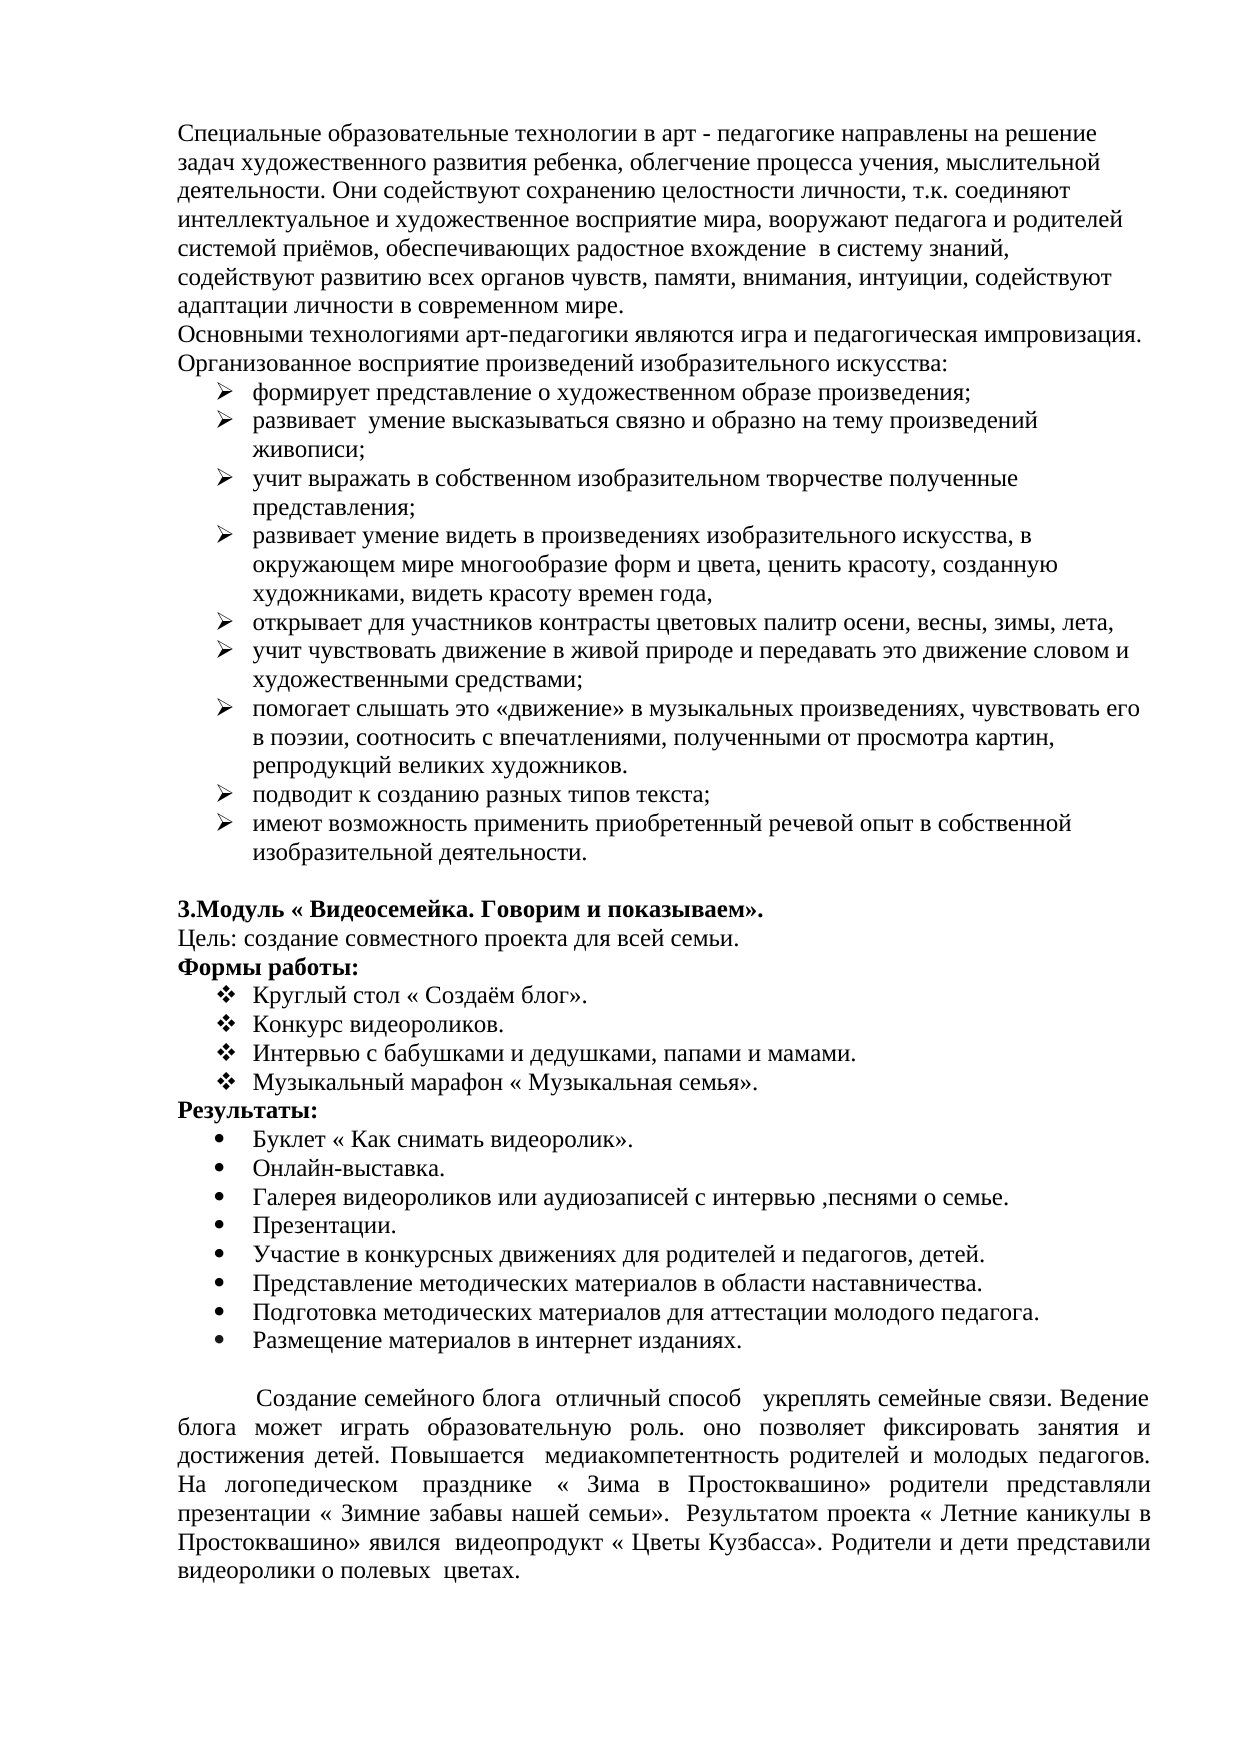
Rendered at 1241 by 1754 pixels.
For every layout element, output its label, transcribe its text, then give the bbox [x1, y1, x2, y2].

list Круглый стол « Создаём блог». [215, 981, 1152, 1009]
text Специальные образовательные технологии в арт - педагогике направлены на решение задач художественного развития ребенка, облегчение процесса учения, мыслительной деятельности. Они содействуют сохранению целостности личности, т.к. соединяют интеллектуальное и художественное восприятие мира, вооружают педагога и родителей системой приёмов, обеспечивающих радостное вхождение в систему знаний, содействуют развитию всех органов чувств, памяти, внимания, интуиции, содействуют адаптации личности в современном мире. [177, 118, 1152, 319]
list Конкурс видеороликов. [215, 1009, 1152, 1038]
list открывает для участников контрасты цветовых палитр осени, весны, зимы, лета, [215, 607, 1152, 636]
list Галерея видеороликов или аудиозаписей с интервью ,песнями о семье. [215, 1182, 1152, 1211]
list помогает слышать это «движение» в музыкальных произведениях, чувствовать его в поэзии, соотносить с впечатлениями, полученными от просмотра картин, репродукций великих художников. [215, 693, 1152, 779]
list учит чувствовать движение в живой природе и передавать это движение словом и художественными средствами; [215, 636, 1152, 693]
text 3.Модуль « Видеосемейка. Говорим и показываем». [177, 894, 1152, 923]
list учит выражать в собственном изобразительном творчестве полученные представления; [215, 463, 1152, 521]
list Участие в конкурсных движениях для родителей и педагогов, детей. [215, 1239, 1152, 1268]
text Организованное восприятие произведений изобразительного искусства: [177, 348, 1152, 377]
list Презентации. [215, 1211, 1152, 1239]
list Буклет « Как снимать видеоролик». [215, 1124, 1152, 1153]
list Подготовка методических материалов для аттестации молодого педагога. [215, 1297, 1152, 1326]
list развивает умение видеть в произведениях изобразительного искусства, в окружающем мире многообразие форм и цвета, ценить красоту, созданную художниками, видеть красоту времен года, [215, 521, 1152, 607]
text Формы работы: [177, 952, 1152, 981]
list Музыкальный марафон « Музыкальная семья». [215, 1067, 1152, 1096]
list Онлайн-выставка. [215, 1153, 1152, 1182]
text Основными технологиями арт-педагогики являются игра и педагогическая импровизация. [177, 319, 1152, 348]
list имеют возможность применить приобретенный речевой опыт в собственной изобразительной деятельности. [215, 808, 1152, 866]
text Результаты: [177, 1096, 1152, 1124]
list Представление методических материалов в области наставничества. [215, 1268, 1152, 1297]
list Размещение материалов в интернет изданиях. [215, 1326, 1152, 1354]
list развивает умение высказываться связно и образно на тему произведений живописи; [215, 406, 1152, 463]
list подводит к созданию разных типов текста; [215, 779, 1152, 808]
text Цель: создание совместного проекта для всей семьи. [177, 923, 1152, 952]
list Интервью с бабушками и дедушками, папами и мамами. [215, 1038, 1152, 1067]
list формирует представление о художественном образе произведения; [215, 377, 1152, 406]
text Создание семейного блога отличный способ укреплять семейные связи. Ведение блога может играть образовательную роль. оно позволяет фиксировать занятия и достижения детей. Повышается медиакомпетентность родителей и молодых педагогов. На логопедическом празднике « Зима в Простоквашино» родители представляли презентации « Зимние забавы нашей семьи». Результатом проекта « Летние каникулы в Простоквашино» явился видеопродукт « Цветы Кузбасса». Родители и дети представили видеоролики о полевых цветах. [177, 1383, 1152, 1584]
